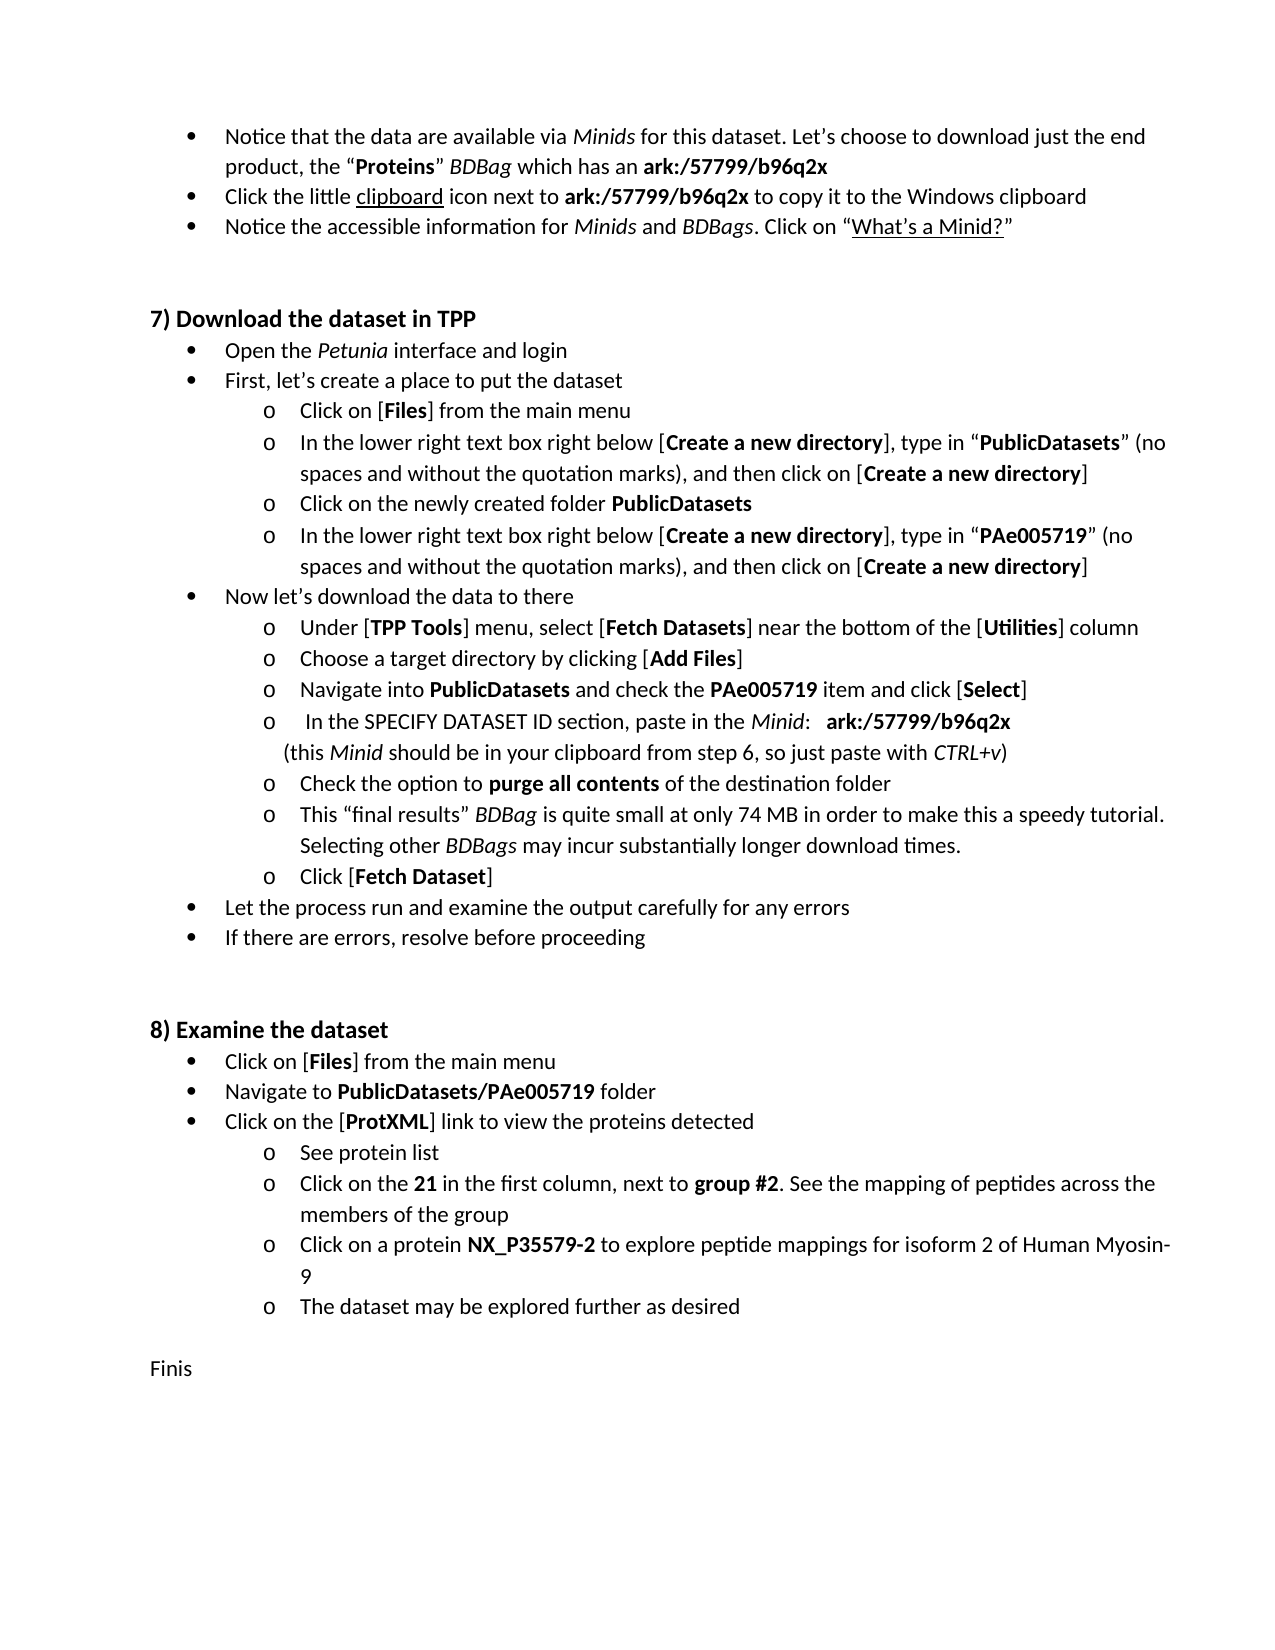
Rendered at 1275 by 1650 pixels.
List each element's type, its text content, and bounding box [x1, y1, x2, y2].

list In the SPECIFY DATASET ID section, paste in the Minid: ark:/57799/b96q2x [262, 707, 1181, 736]
list Navigate into PublicDatasets and check the PAe005719 item and click [Select] [262, 676, 1181, 705]
list In the lower right text box right below [Create a new directory], type in “PublicDatasets” (no spaces and without the quotation marks), and then click on [Create a new directory] [262, 428, 1181, 487]
list Click [Fetch Dataset] [262, 862, 1181, 891]
list Let the process run and examine the output carefully for any errors [187, 893, 1181, 921]
list Navigate to PublicDatasets/PAe005719 folder [187, 1077, 1181, 1105]
list Click on [Files] from the main menu [187, 1047, 1181, 1075]
list Under [TPP Tools] menu, select [Fetch Datasets] near the bottom of the [Utilities] column [262, 613, 1181, 642]
list First, let’s create a place to put the dataset [187, 366, 1181, 394]
list Notice the accessible information for Minids and BDBags. Click on “What’s a Minid?” [187, 212, 1181, 241]
list In the lower right text box right below [Create a new directory], type in “PAe005719” (no spaces and without the quotation marks), and then click on [Create a new directory] [262, 521, 1181, 580]
list The dataset may be explored further as desired [262, 1292, 1181, 1321]
text Finis [150, 1354, 1181, 1382]
list Click on the [ProtXML] link to view the proteins detected [187, 1107, 1181, 1135]
list Click on the 21 in the first column, next to group #2. See the mapping of peptides across the members of the group [262, 1169, 1181, 1228]
list Open the Petunia interface and login [187, 336, 1181, 364]
list This “final results” BDBag is quite small at only 74 MB in order to make this a speedy tutorial. Selecting other BDBags may incur substantially longer download times. [262, 800, 1181, 859]
text 7) Download the dataset in TPP [150, 303, 1181, 334]
list Check the option to purge all contents of the destination folder [262, 769, 1181, 798]
list Now let’s download the data to there [187, 582, 1181, 611]
list See protein list [262, 1138, 1181, 1167]
list (this Minid should be in your clipboard from step 6, so just paste with CTRL+v) [225, 738, 1181, 767]
list Choose a target directory by clicking [Add Files] [262, 644, 1181, 673]
list Click the little clipboard icon next to ark:/57799/b96q2x to copy it to the Windows clipboard [187, 182, 1181, 210]
list Click on the newly created folder PublicDatasets [262, 489, 1181, 519]
list Click on [Files] from the main menu [262, 396, 1181, 426]
list Click on a protein NX_P35579-2 to explore peptide mappings for isoform 2 of Human Myosin-9 [262, 1231, 1181, 1290]
list If there are errors, resolve before proceeding [187, 923, 1181, 951]
list Notice that the data are available via Minids for this dataset. Let’s choose to download just the end product, the “Proteins” BDBag which has an ark:/57799/b96q2x [187, 122, 1181, 180]
text 8) Examine the dataset [150, 1014, 1181, 1044]
